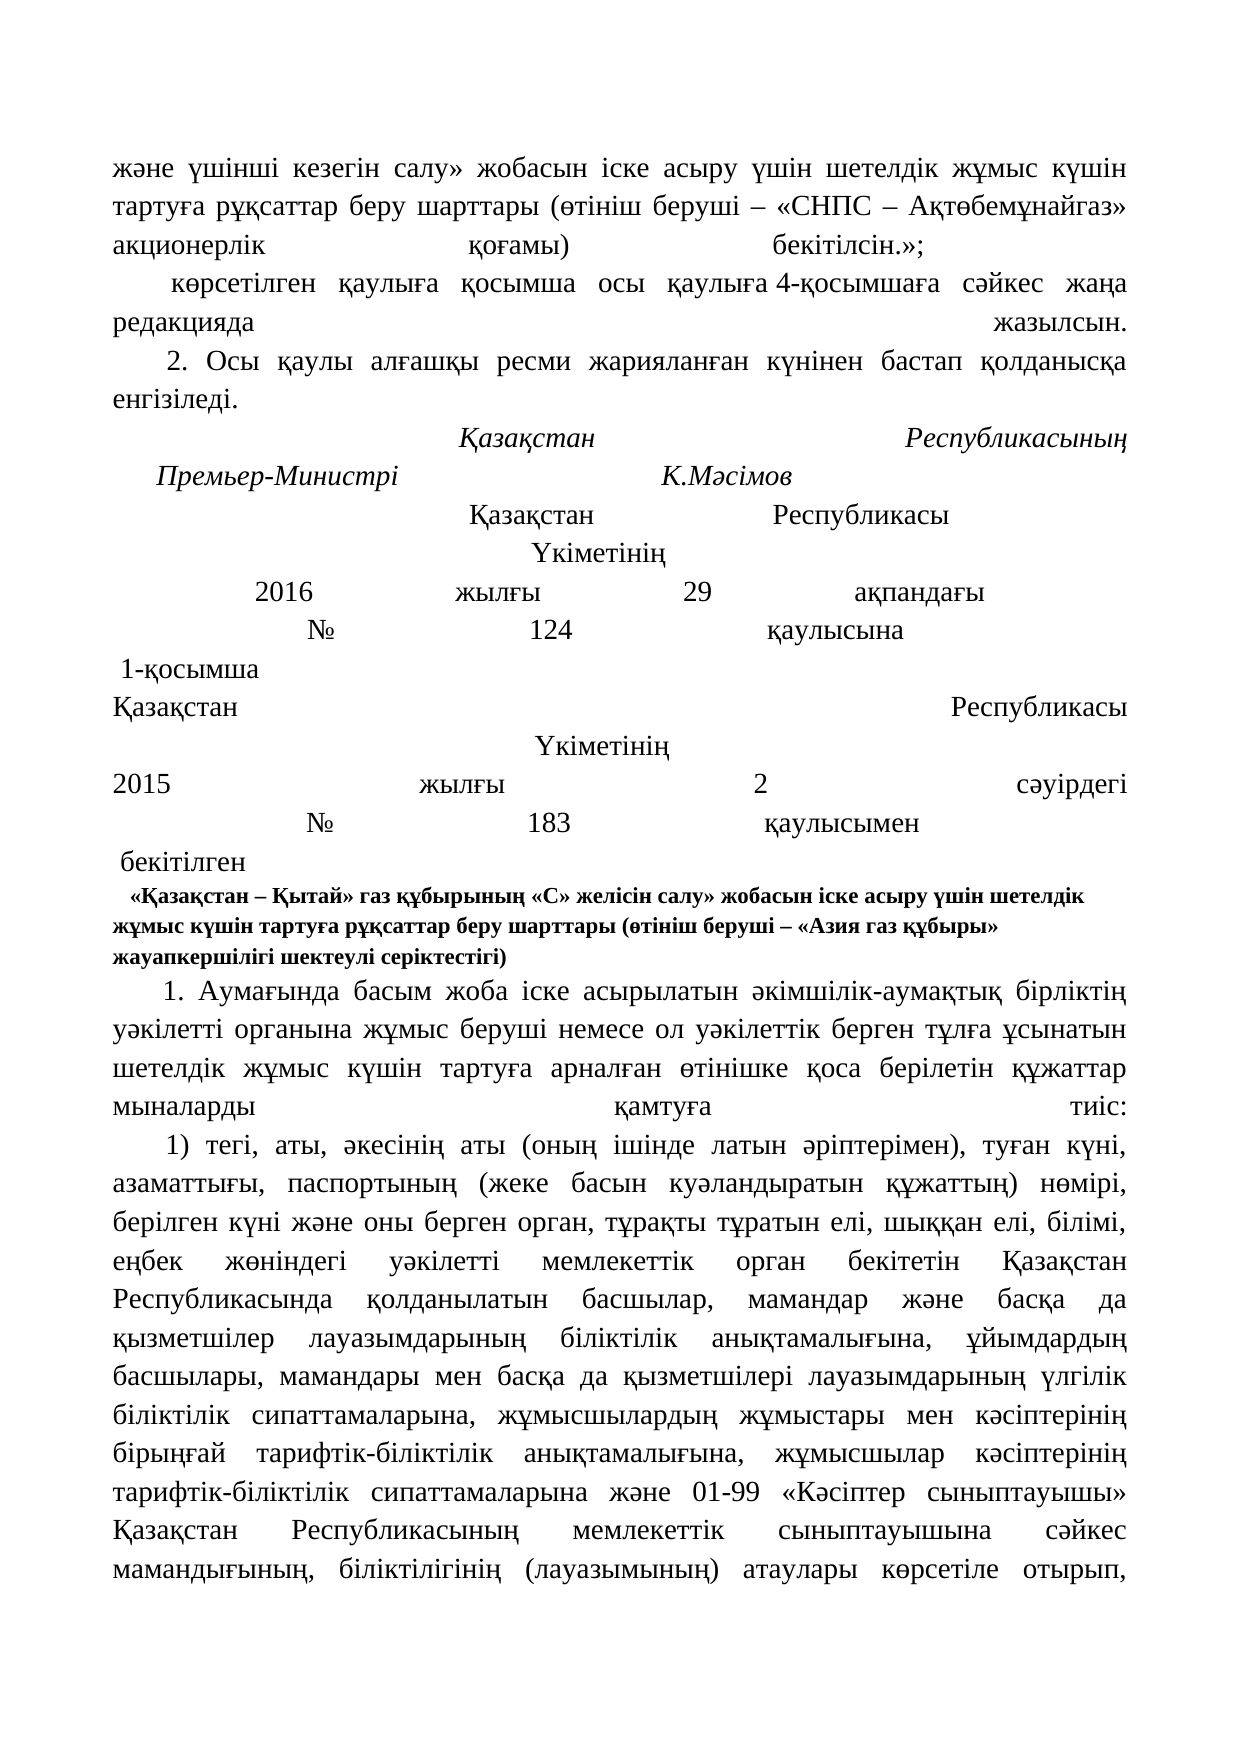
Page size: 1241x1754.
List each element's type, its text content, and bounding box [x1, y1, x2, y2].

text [112, 973, 1128, 1584]
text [112, 150, 1128, 415]
text Қазақстан Республикасы Үкіметінің 2015 жылғы 2 сәуірдегі № 183 қаулысымен бекітілген [112, 689, 1128, 877]
text «Қазақстан – Қытай» газ құбырының «С» желісін салу» жобасын іске асыру үшін шетелдік жұмыс күшін тартуға рұқсаттар беру шарттары (өтініш беруші – «Азия газ құбыры» жауапкершілігі шектеулі серіктестігі) [112, 882, 1128, 969]
text Қазақстан Республикасының Премьер-Министрі К.Мәсімов [112, 420, 1128, 492]
text Қазақстан Республикасы Үкіметінің 2016 жылғы 29 ақпандағы № 124 қаулысына 1-қосымша [112, 497, 1128, 684]
